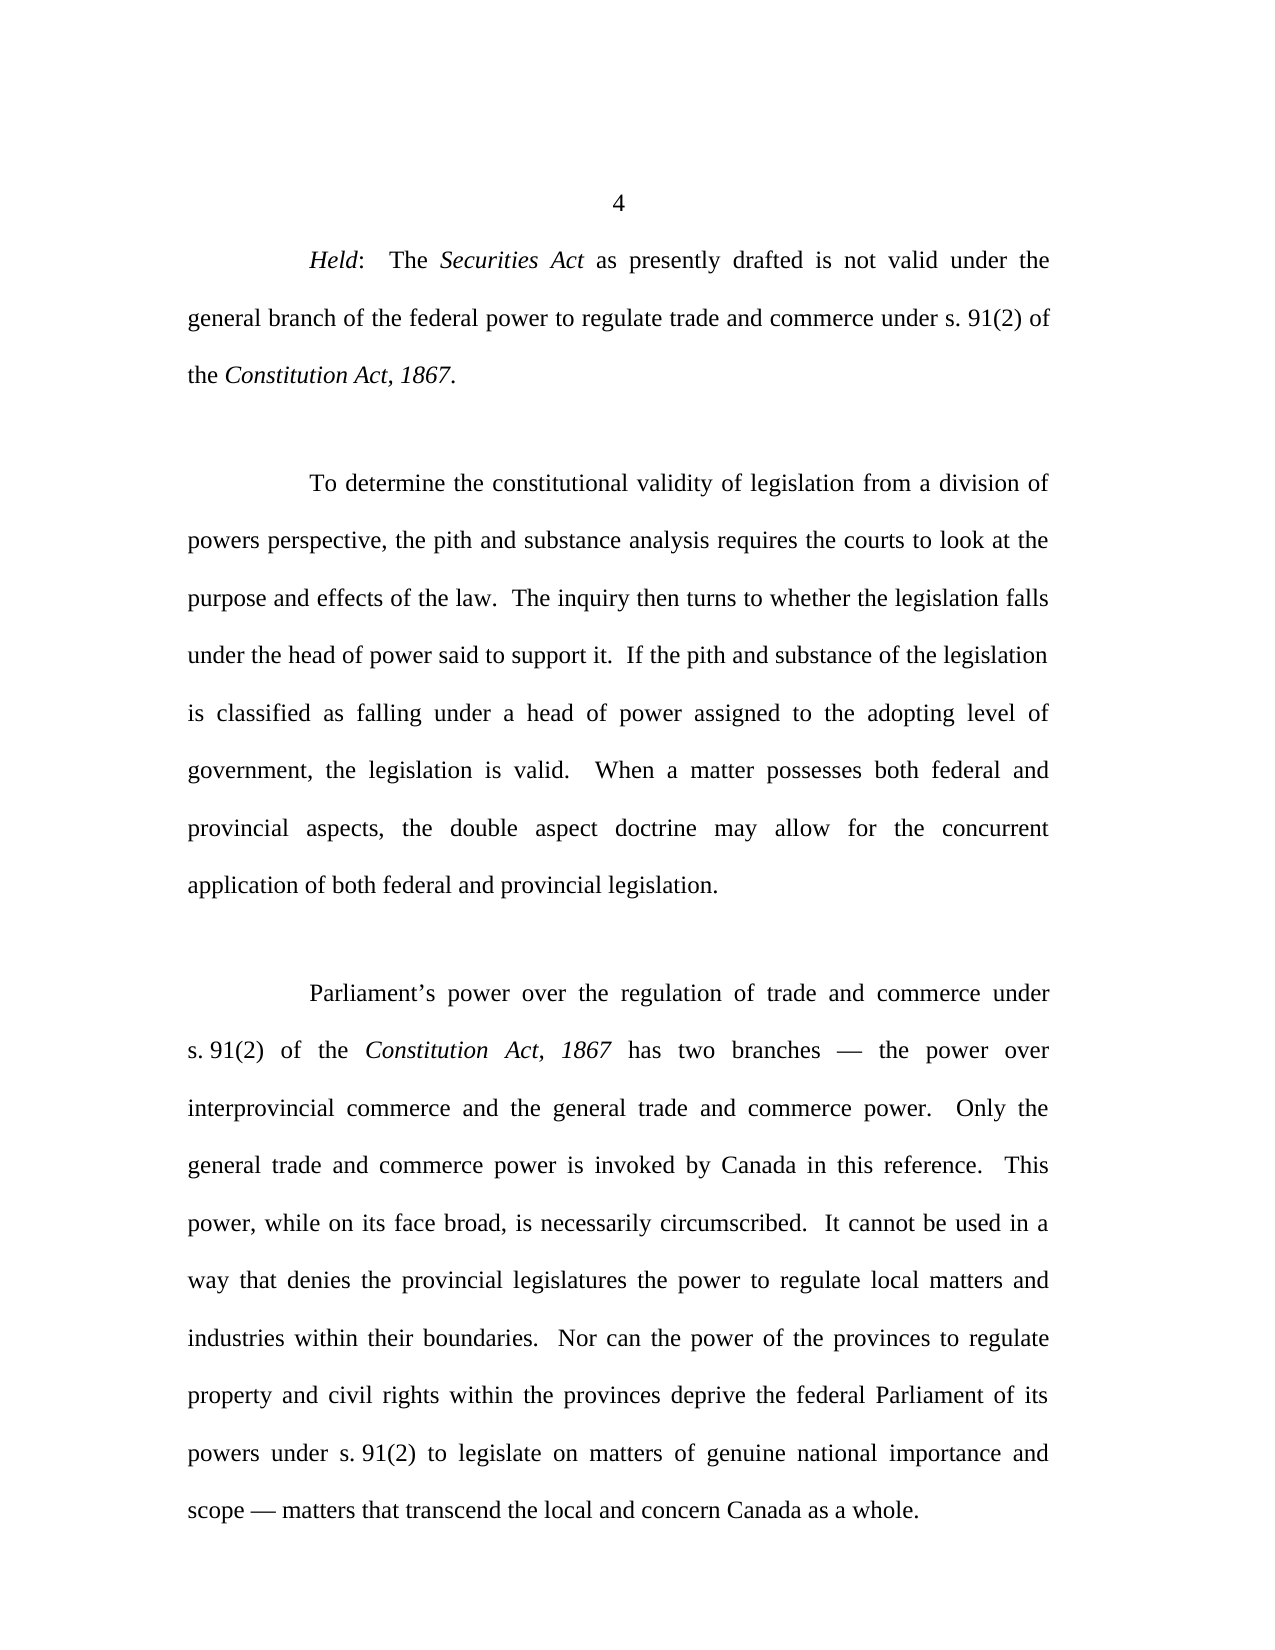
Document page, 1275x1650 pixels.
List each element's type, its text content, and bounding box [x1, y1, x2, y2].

text To determine the constitutional validity of legislation from a division of powers perspective, the pith and substance analysis requires the courts to look at the purpose and effects of the law. The inquiry then turns to whether the legislation falls under the head of power said to support it. If the pith and substance of the legislation is classified as falling under a head of power assigned to the adopting level of government, the legislation is valid. When a matter possesses both federal and provincial aspects, the double aspect doctrine may allow for the concurrent application of both federal and provincial legislation. [187, 468, 1050, 899]
text Held: The Securities Act as presently drafted is not valid under the general branch of the federal power to regulate trade and commerce under s. 91(2) of the Constitution Act, 1867. [187, 245, 1050, 389]
text Parliament’s power over the regulation of trade and commerce under s. 91(2) of the Constitution Act, 1867 has two branches — the power over interprovincial commerce and the general trade and commerce power. Only the general trade and commerce power is invoked by Canada in this reference. This power, while on its face broad, is necessarily circumscribed. It cannot be used in a way that denies the provincial legislatures the power to regulate local matters and industries within their boundaries. Nor can the power of the provinces to regulate property and civil rights within the provinces deprive the federal Parliament of its powers under s. 91(2) to legislate on matters of genuine national importance and scope — matters that transcend the local and concern Canada as a whole. [187, 978, 1050, 1524]
